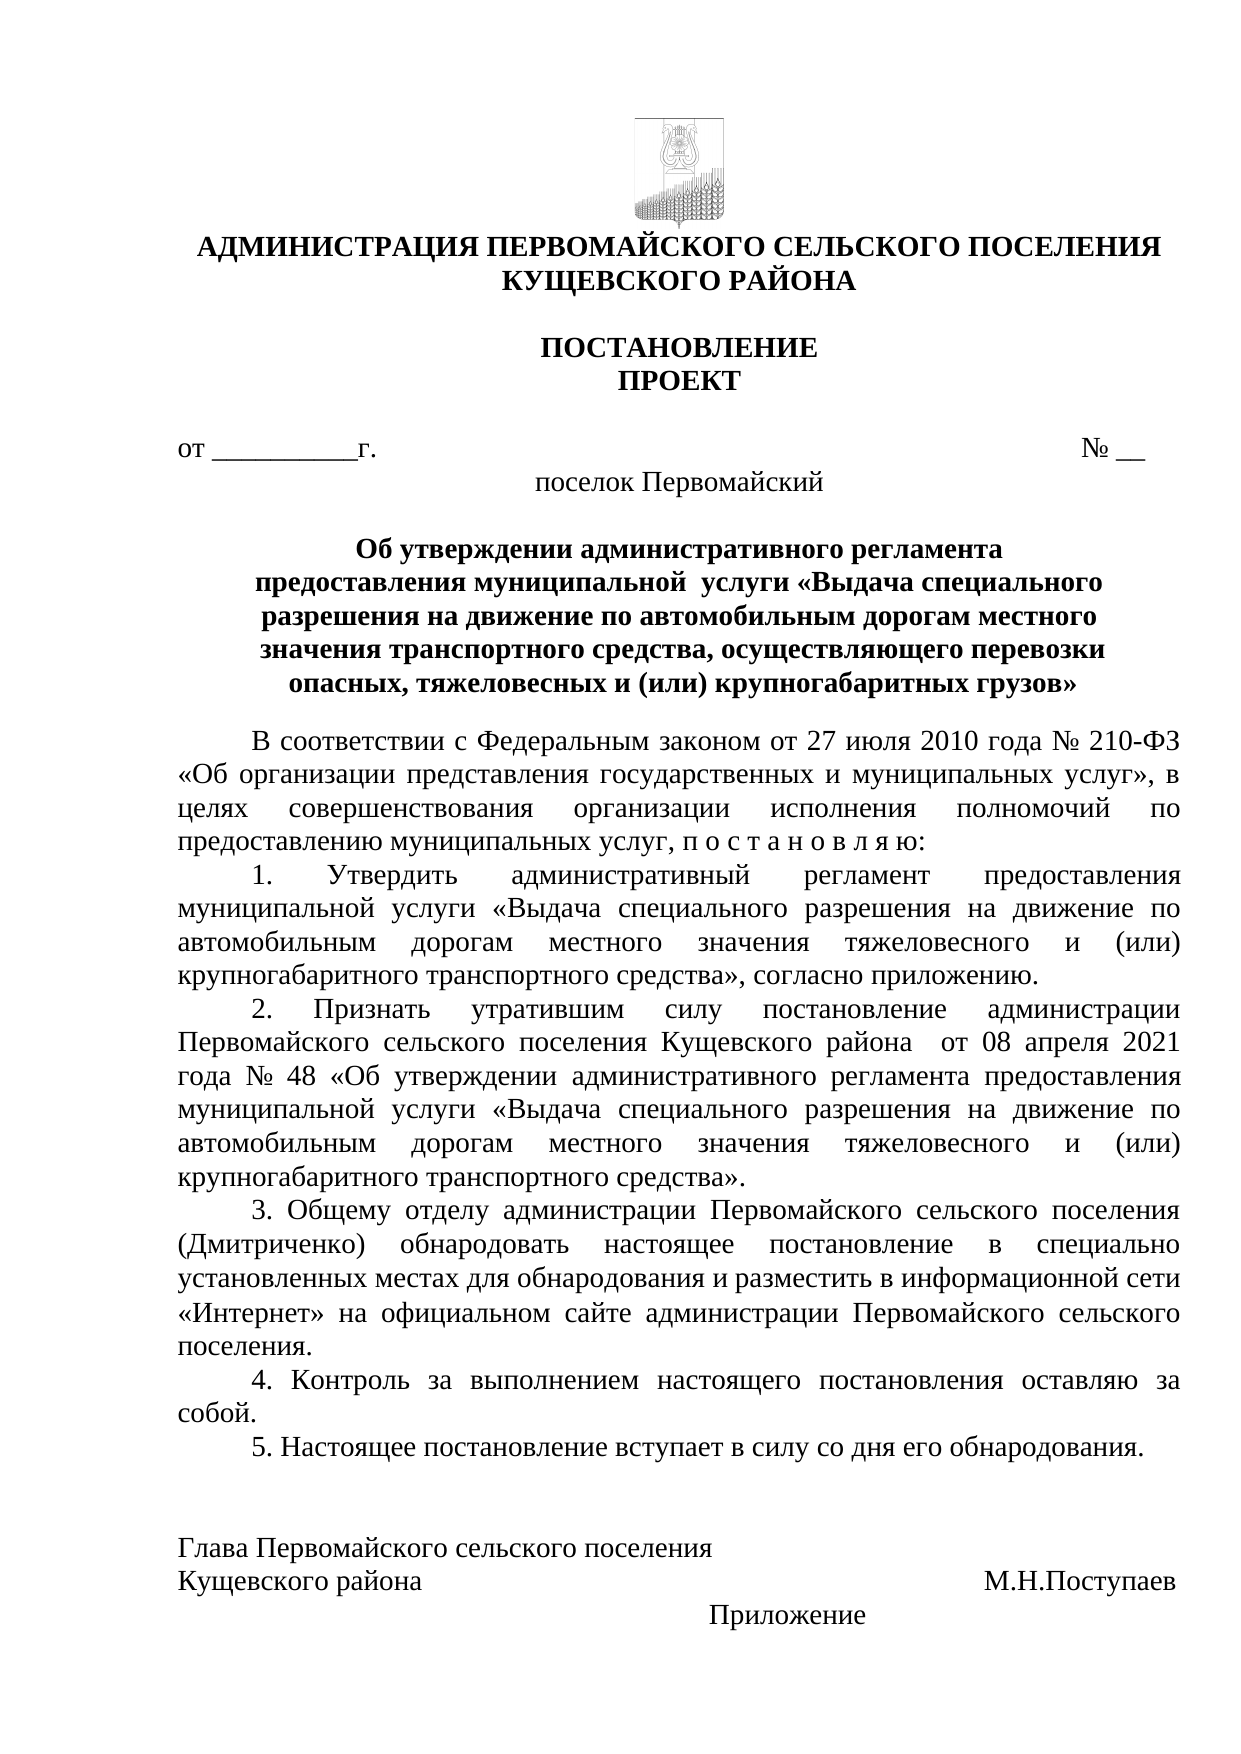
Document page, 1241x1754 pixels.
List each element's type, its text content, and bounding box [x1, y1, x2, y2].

text 4. Контроль за выполнением настоящего постановления оставляю за собой. [177, 1362, 1181, 1429]
text Глава Первомайского сельского поселения [177, 1530, 1181, 1563]
text ПРОЕКТ [177, 363, 1181, 397]
title опасных, тяжеловесных и (или) крупногабаритных грузов» [177, 665, 1181, 699]
text 2. Признать утратившим силу постановление администрации Первомайского сельского поселения Кущевского района от 08 апреля 2021 года № 48 «Об утверждении административного регламента предоставления муниципальной услуги «Выдача специального разрешения на движение по автомобильным дорогам местного значения тяжеловесного и (или) крупногабаритного транспортного средства». [177, 991, 1181, 1192]
text 3. Общему отделу администрации Первомайского сельского поселения (Дмитриченко) обнародовать настоящее постановление в специально установленных местах для обнародования и разместить в информационной сети «Интернет» на официальном сайте администрации Первомайского сельского поселения. [177, 1192, 1181, 1362]
title значения транспортного средства, осуществляющего перевозки [177, 632, 1181, 665]
text поселок Первомайский [177, 464, 1181, 497]
picture [634, 118, 724, 229]
title Об утверждении административного регламента [177, 531, 1181, 564]
text ПОСТАНОВЛЕНИЕ [177, 330, 1181, 363]
text Кущевского района М.Н.Поступаев [177, 1563, 1181, 1597]
text Приложение [709, 1597, 1181, 1630]
text АДМИНИСТРАЦИЯ ПЕРВОМАЙСКОГО СЕЛЬСКОГО ПОСЕЛЕНИЯ КУЩЕВСКОГО РАЙОНА [177, 229, 1181, 296]
text 1. Утвердить административный регламент предоставления муниципальной услуги «Выдача специального разрешения на движение по автомобильным дорогам местного значения тяжеловесного и (или) крупногабаритного транспортного средства», согласно приложению. [177, 857, 1181, 991]
text 5. Настоящее постановление вступает в силу со дня его обнародования. [177, 1429, 1181, 1463]
text В соответствии с Федеральным законом от 27 июля 2010 года № 210-ФЗ «Об организации представления государственных и муниципальных услуг», в целях совершенствования организации исполнения полномочий по предоставлению муниципальных услуг, п о с т а н о в л я ю: [177, 723, 1181, 857]
text от __________г. № __ [177, 430, 1181, 464]
title предоставления муниципальной услуги «Выдача специального разрешения на движение по автомобильным дорогам местного [177, 564, 1181, 632]
